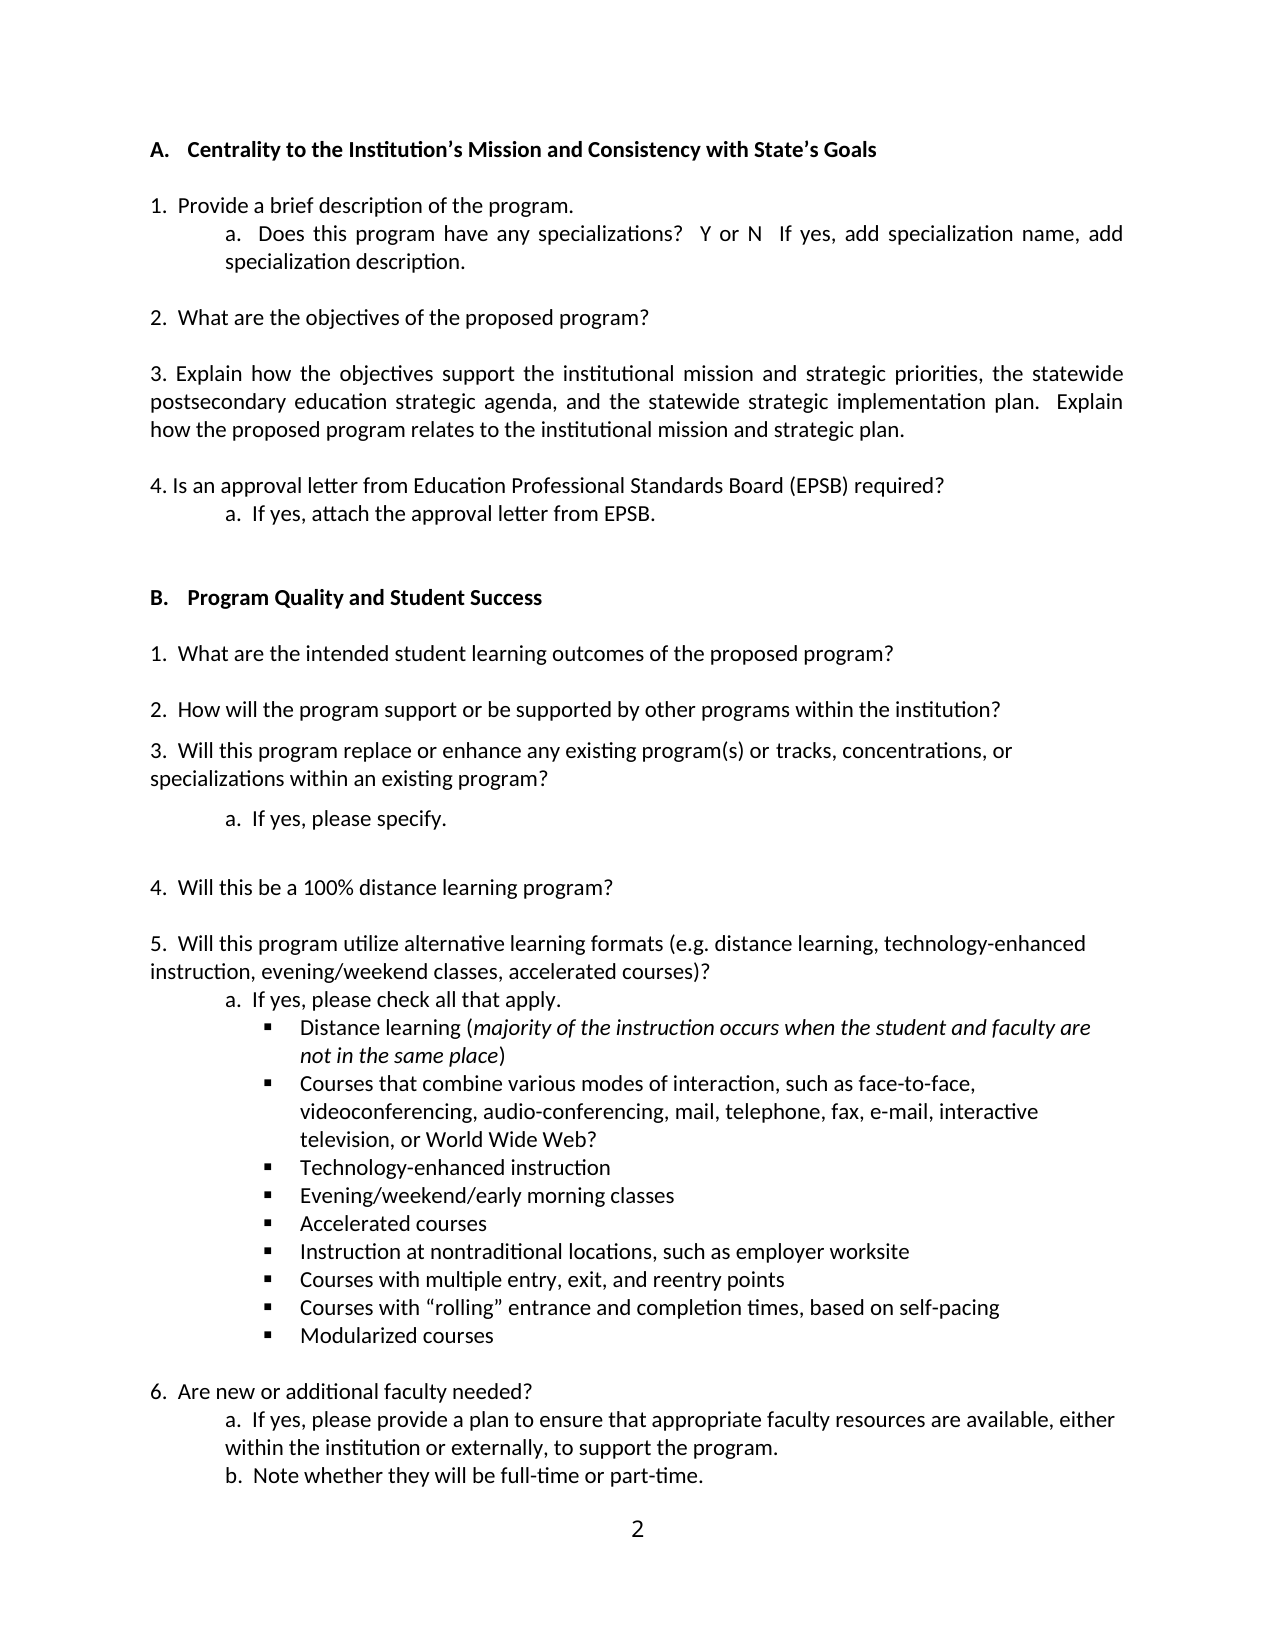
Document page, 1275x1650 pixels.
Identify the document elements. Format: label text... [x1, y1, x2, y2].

text 3. Explain how the objectives support the institutional mission and strategic priorities, the statewide postsecondary education strategic agenda, and the statewide strategic implementation plan. Explain how the proposed program relates to the institutional mission and strategic plan. [150, 359, 1125, 443]
list Courses with multiple entry, exit, and reentry points [262, 1265, 1125, 1293]
text a. If yes, attach the approval letter from EPSB. [150, 499, 1125, 527]
text a. If yes, please provide a plan to ensure that appropriate faculty resources are available, either within the institution or externally, to support the program. [225, 1405, 1125, 1461]
text b. Note whether they will be full-time or part-time. [150, 1461, 1125, 1489]
list Evening/weekend/early morning classes [262, 1181, 1125, 1209]
list Accelerated courses [262, 1209, 1125, 1237]
list Courses with “rolling” entrance and completion times, based on self-pacing [262, 1293, 1125, 1321]
text 1. Provide a brief description of the program. [150, 191, 1125, 219]
text 3. Will this program replace or enhance any existing program(s) or tracks, concentrations, or specializations within an existing program? [150, 736, 1125, 792]
text 1. What are the intended student learning outcomes of the proposed program? [150, 639, 1125, 667]
text 2. How will the program support or be supported by other programs within the institution? [150, 695, 1125, 723]
list Instruction at nontraditional locations, such as employer worksite [262, 1237, 1125, 1265]
text 4. Will this be a 100% distance learning program? [150, 873, 1125, 901]
text a. If yes, please check all that apply. [150, 985, 1125, 1013]
list Technology-enhanced instruction [262, 1153, 1125, 1181]
list Courses that combine various modes of interaction, such as face-to-face, videoconferencing, audio-conferencing, mail, telephone, fax, e-mail, interactive television, or World Wide Web? [262, 1069, 1125, 1153]
text a. If yes, please specify. [150, 804, 1125, 832]
text a. Does this program have any specializations? Y or N If yes, add specialization name, add specialization description. [225, 219, 1125, 275]
text 6. Are new or additional faculty needed? [150, 1377, 1125, 1405]
text 4. Is an approval letter from Education Professional Standards Board (EPSB) required? [150, 471, 1125, 499]
list Distance learning (majority of the instruction occurs when the student and faculty are not in the same place) [262, 1013, 1125, 1069]
text 5. Will this program utilize alternative learning formats (e.g. distance learning, technology-enhanced instruction, evening/weekend classes, accelerated courses)? [150, 929, 1125, 985]
subtitle Centrality to the Institution’s Mission and Consistency with State’s Goals [150, 135, 1125, 163]
text 2. What are the objectives of the proposed program? [150, 303, 1125, 331]
subtitle Program Quality and Student Success [150, 583, 1125, 611]
list Modularized courses [262, 1321, 1125, 1349]
